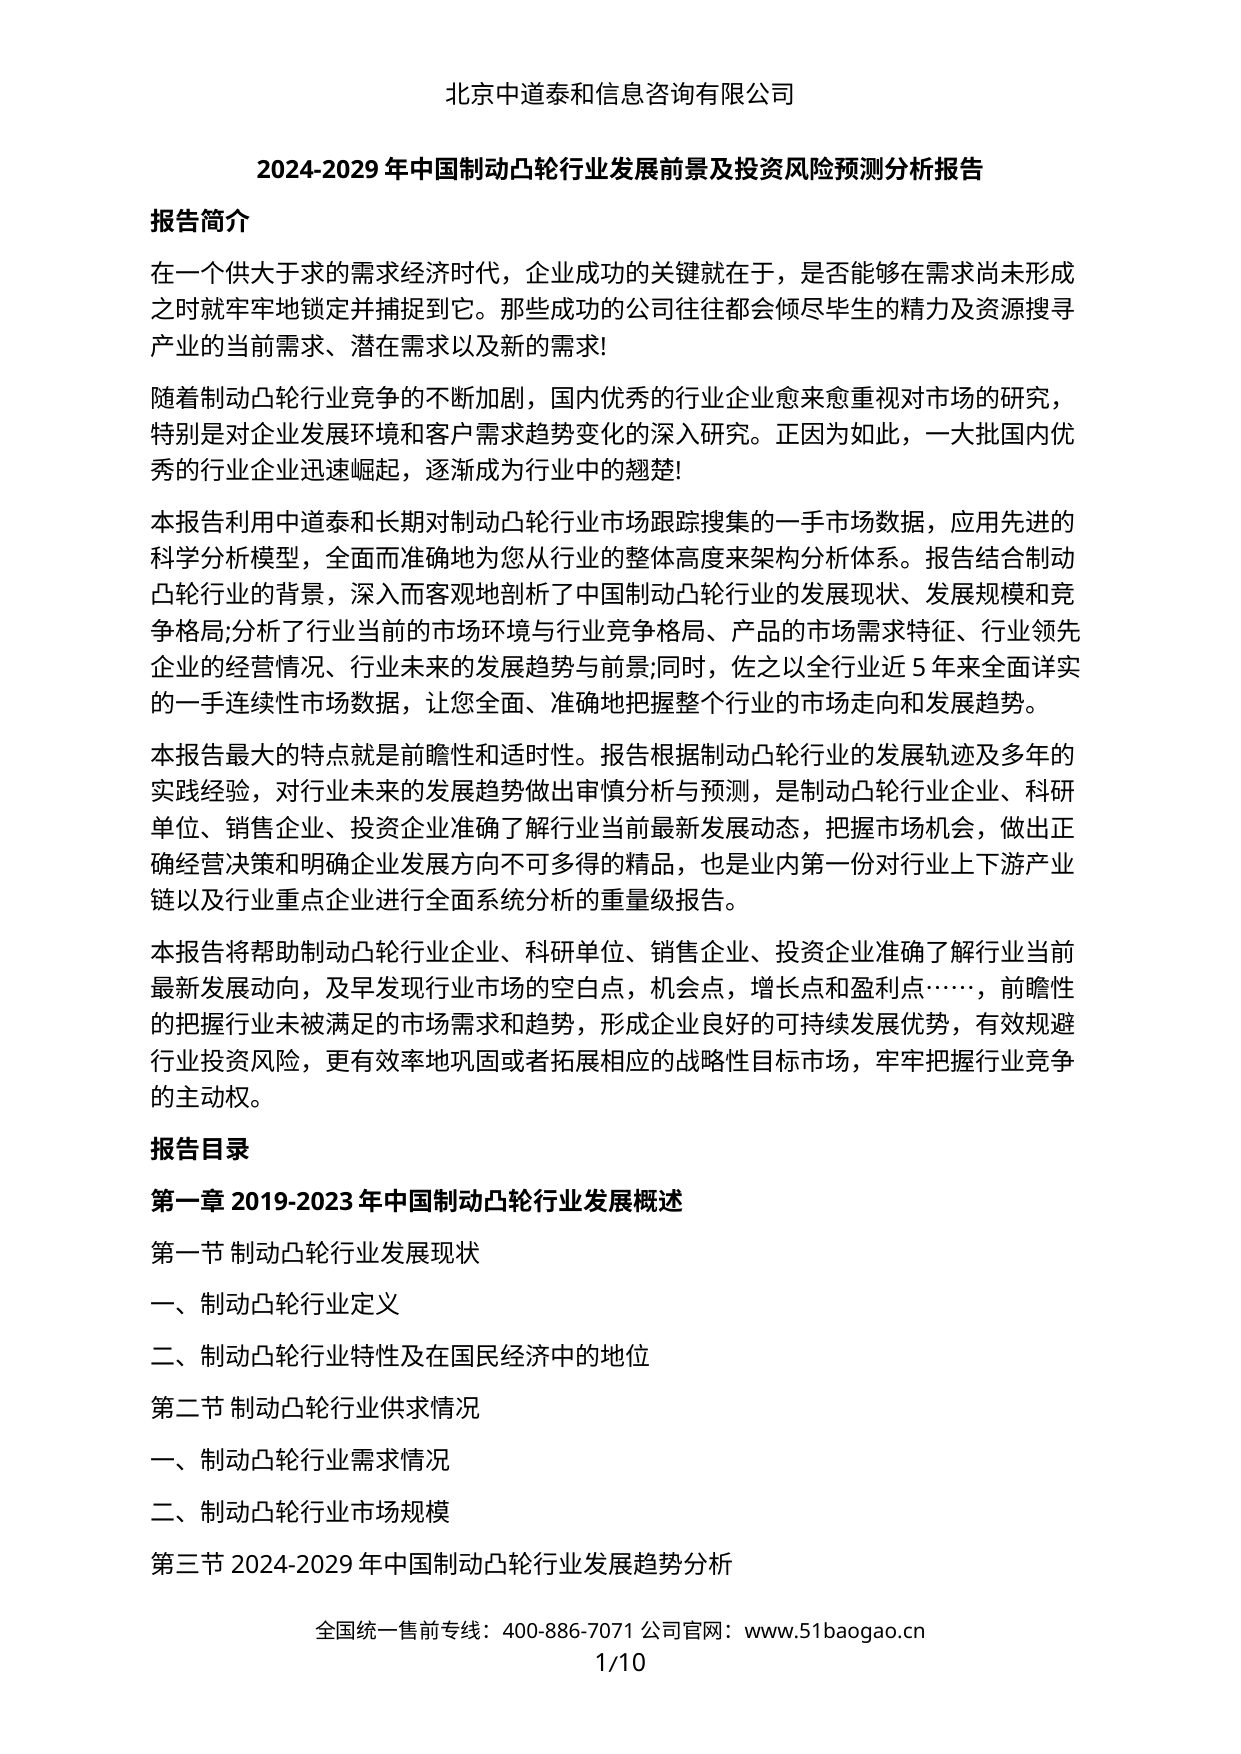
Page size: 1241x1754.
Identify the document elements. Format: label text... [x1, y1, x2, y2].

text 本报告最大的特点就是前瞻性和适时性。报告根据制动凸轮行业的发展轨迹及多年的实践经验，对行业未来的发展趋势做出审慎分析与预测，是制动凸轮行业企业、科研单位、销售企业、投资企业准确了解行业当前最新发展动态，把握市场机会，做出正确经营决策和明确企业发展方向不可多得的精品，也是业内第一份对行业上下游产业链以及行业重点企业进行全面系统分析的重量级报告。 [150, 736, 1090, 917]
text 2024-2029年中国制动凸轮行业发展前景及投资风险预测分析报告 [150, 150, 1090, 186]
text 报告简介 [150, 202, 1090, 238]
text 随着制动凸轮行业竞争的不断加剧，国内优秀的行业企业愈来愈重视对市场的研究，特别是对企业发展环境和客户需求趋势变化的深入研究。正因为如此，一大批国内优秀的行业企业迅速崛起，逐渐成为行业中的翘楚! [150, 378, 1090, 487]
text 本报告将帮助制动凸轮行业企业、科研单位、销售企业、投资企业准确了解行业当前最新发展动向，及早发现行业市场的空白点，机会点，增长点和盈利点……，前瞻性的把握行业未被满足的市场需求和趋势，形成企业良好的可持续发展优势，有效规避行业投资风险，更有效率地巩固或者拓展相应的战略性目标市场，牢牢把握行业竞争的主动权。 [150, 932, 1090, 1114]
text 第一章 2019-2023年中国制动凸轮行业发展概述 [150, 1181, 1090, 1217]
text 一、制动凸轮行业需求情况 [150, 1441, 1090, 1477]
text 报告目录 [150, 1129, 1090, 1166]
text 在一个供大于求的需求经济时代，企业成功的关键就在于，是否能够在需求尚未形成之时就牢牢地锁定并捕捉到它。那些成功的公司往往都会倾尽毕生的精力及资源搜寻产业的当前需求、潜在需求以及新的需求! [150, 254, 1090, 362]
text 第一节 制动凸轮行业发展现状 [150, 1233, 1090, 1269]
text 第三节 2024-2029年中国制动凸轮行业发展趋势分析 [150, 1544, 1090, 1581]
text 二、制动凸轮行业市场规模 [150, 1492, 1090, 1529]
text 第二节 制动凸轮行业供求情况 [150, 1389, 1090, 1425]
text 一、制动凸轮行业定义 [150, 1285, 1090, 1321]
text 二、制动凸轮行业特性及在国民经济中的地位 [150, 1337, 1090, 1373]
text 本报告利用中道泰和长期对制动凸轮行业市场跟踪搜集的一手市场数据，应用先进的科学分析模型，全面而准确地为您从行业的整体高度来架构分析体系。报告结合制动凸轮行业的背景，深入而客观地剖析了中国制动凸轮行业的发展现状、发展规模和竞争格局;分析了行业当前的市场环境与行业竞争格局、产品的市场需求特征、行业领先企业的经营情况、行业未来的发展趋势与前景;同时，佐之以全行业近5年来全面详实的一手连续性市场数据，让您全面、准确地把握整个行业的市场走向和发展趋势。 [150, 502, 1090, 720]
